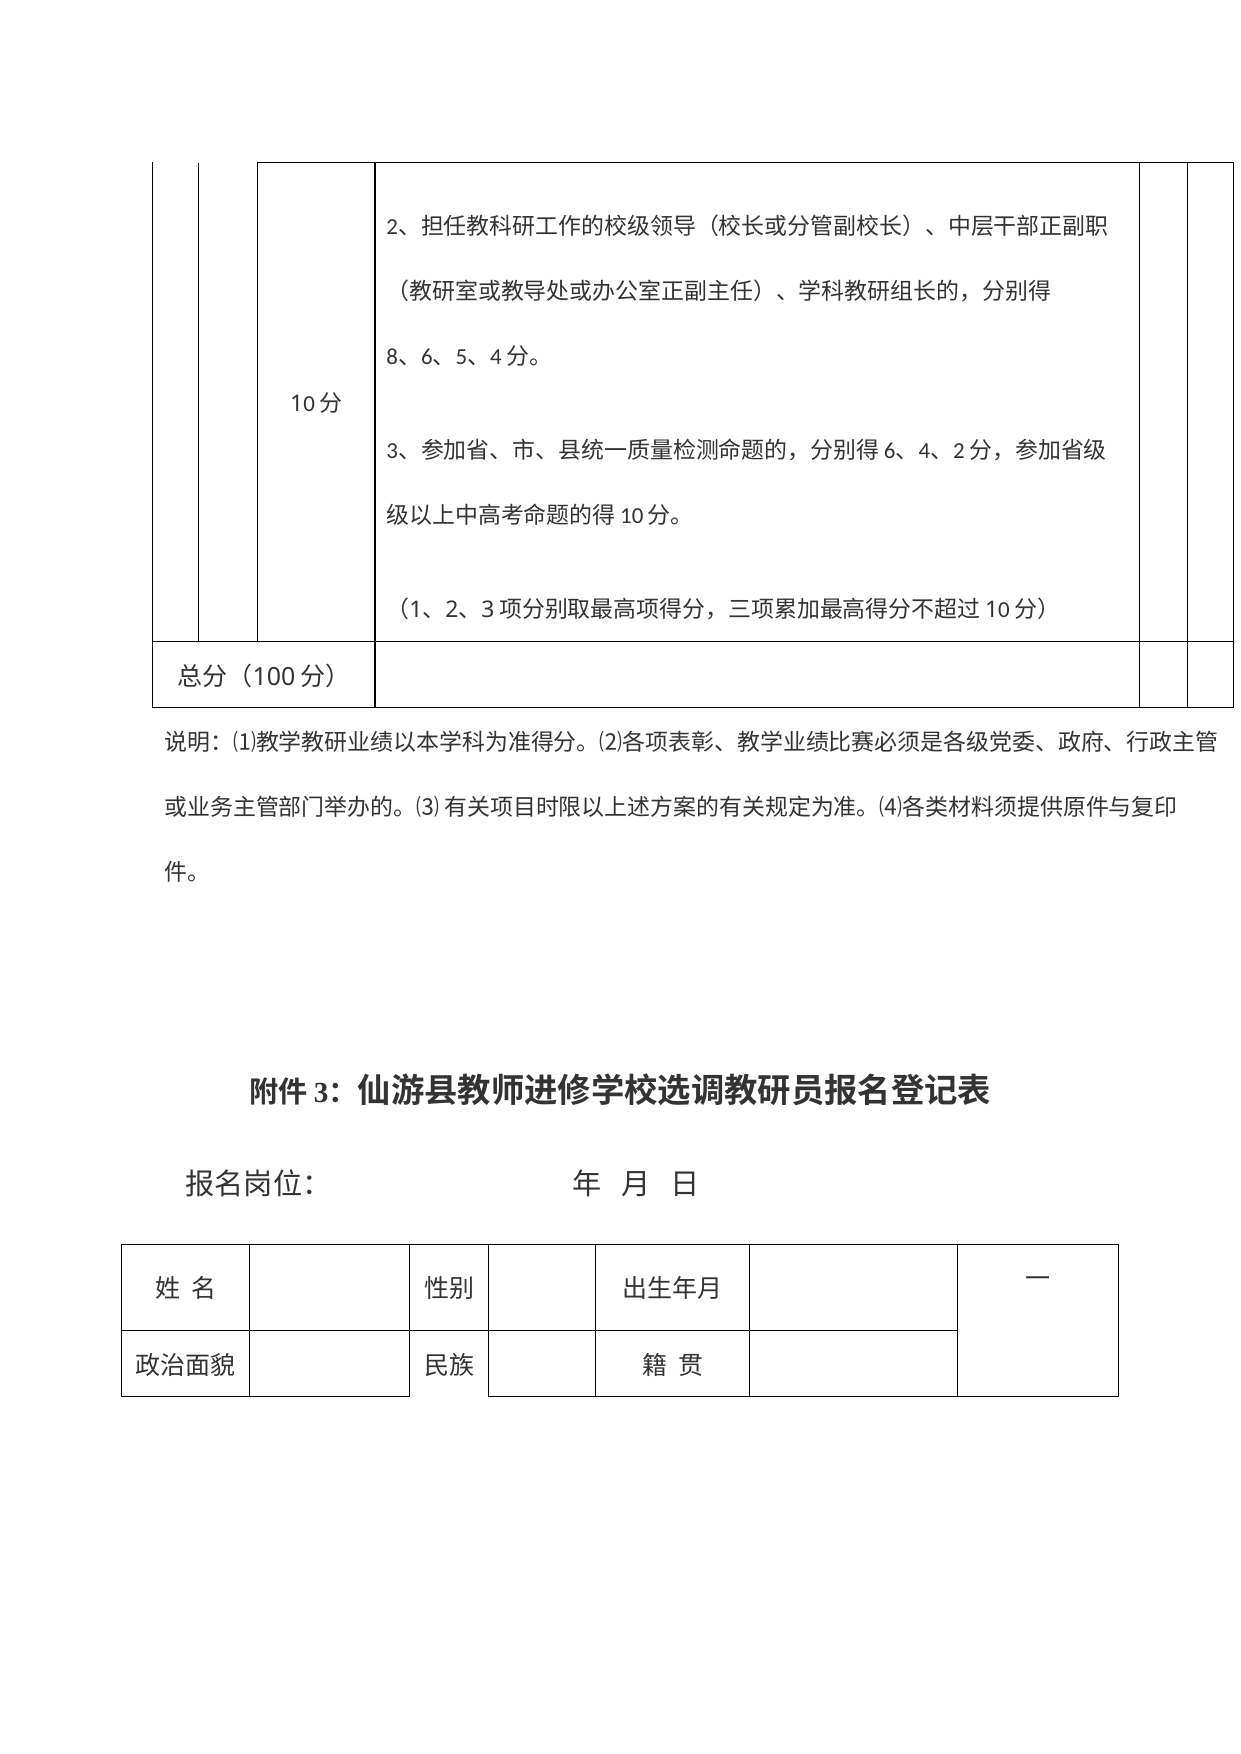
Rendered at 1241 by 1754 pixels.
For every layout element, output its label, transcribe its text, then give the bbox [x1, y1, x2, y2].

table_cell [376, 642, 1139, 707]
table_cell [1140, 642, 1187, 707]
table_cell 政治面貌 [122, 1331, 249, 1396]
table_cell 籍 贯 [596, 1331, 749, 1396]
table_cell [1188, 642, 1233, 707]
table_header 一 寸 相 片 [958, 1245, 1118, 1396]
table_header [489, 1245, 595, 1330]
table_cell [1140, 163, 1187, 641]
table_cell 教学管理评价工作10分 [258, 163, 374, 641]
table_header [750, 1245, 957, 1330]
table_cell [1188, 163, 1233, 641]
table_cell [250, 1331, 409, 1396]
table_cell [750, 1331, 957, 1396]
table_cell 民族 [410, 1331, 488, 1396]
table_header 性别 [410, 1245, 488, 1330]
table_header 出生年月 [596, 1245, 749, 1330]
table_cell [489, 1331, 595, 1396]
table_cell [376, 163, 1139, 641]
table_cell 说明：⑴教学教研业绩以本学科为准得分。⑵各项表彰、教学业绩比赛必须是各级党委、政府、行政主管或业务主管部门举办的。⑶ 有关项目时限以上述方案的有关规定为准。⑷各类材料须提供原件与复印件。 [153, 708, 1233, 903]
table_header [250, 1245, 409, 1330]
text 附件3：仙游县教师进修学校选调教研员报名登记表 [187, 1055, 1053, 1120]
table_cell 总分（100分） [153, 642, 374, 707]
table_header 姓 名 [122, 1245, 249, 1330]
text 报名岗位： 年 月 日 [185, 1149, 1053, 1214]
